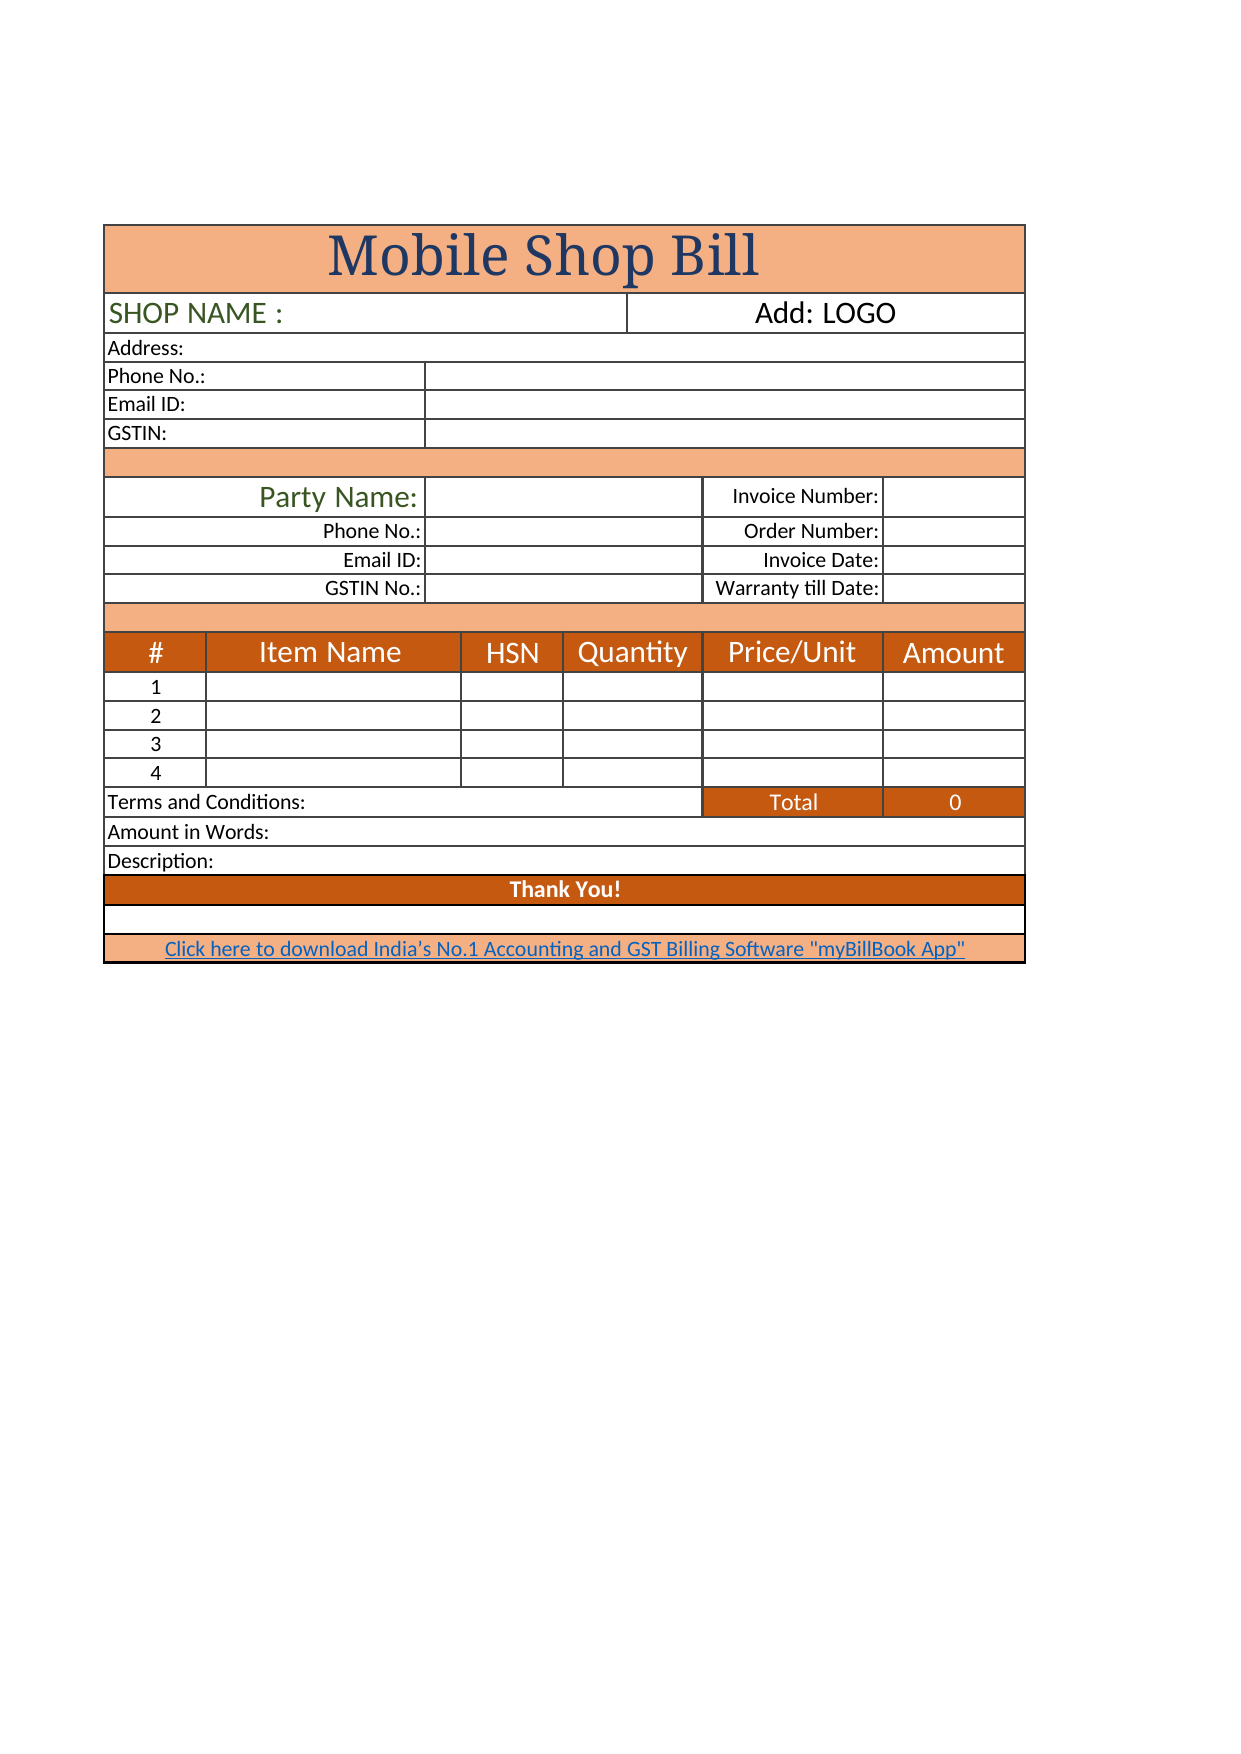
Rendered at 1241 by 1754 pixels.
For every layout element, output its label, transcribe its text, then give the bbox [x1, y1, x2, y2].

table_cell Phone No.: [105, 363, 424, 389]
table_cell Quantity [564, 633, 701, 671]
table_cell [884, 547, 1024, 573]
table_cell [564, 731, 701, 757]
table_cell GSTIN No.: [105, 575, 424, 602]
table_cell [884, 759, 1024, 786]
table_cell Party Name: [105, 478, 424, 516]
table_cell [207, 759, 460, 786]
table_cell [462, 702, 562, 728]
table_cell 0 [884, 788, 1024, 816]
table_cell [884, 673, 1024, 700]
table_cell SHOP NAME : [105, 294, 626, 332]
table_cell Invoice Date: [704, 547, 882, 573]
table_cell Warranty till Date: [704, 575, 882, 602]
table_cell [564, 759, 701, 786]
table_cell [105, 604, 1024, 631]
table_cell Click here to download India’s No.1 Accounting and GST Billing Software "myBillBook App" [105, 935, 1024, 961]
table_cell [426, 547, 701, 573]
table_cell Phone No.: [105, 518, 424, 544]
table_cell Price/Unit [704, 633, 882, 671]
table_cell [884, 575, 1024, 602]
table_cell 3 [105, 731, 205, 757]
table_cell [426, 518, 701, 544]
table_cell Address: [105, 334, 1024, 361]
table_cell GSTIN: [105, 420, 424, 447]
table_cell [426, 420, 1024, 447]
table_cell [207, 731, 460, 757]
table_cell [105, 906, 1024, 933]
table_cell 2 [105, 702, 205, 728]
table_cell [704, 702, 882, 728]
table_cell [884, 518, 1024, 544]
table_cell Add: LOGO [628, 294, 1024, 332]
table_cell Email ID: [105, 391, 424, 418]
table_cell [462, 731, 562, 757]
table_cell [462, 673, 562, 700]
table_cell Thank You! [105, 876, 1024, 904]
table_cell Terms and Conditions: [105, 788, 701, 816]
table_cell [207, 673, 460, 700]
table_cell [426, 575, 701, 602]
table_cell [884, 478, 1024, 516]
table_cell [426, 391, 1024, 418]
table_cell [105, 449, 1024, 476]
table_cell Amount [884, 633, 1024, 671]
table_cell [564, 673, 701, 700]
table_cell Total [704, 788, 882, 816]
table_cell Amount in Words: [105, 818, 1024, 845]
table_cell HSN [462, 633, 562, 671]
table_cell Email ID: [105, 547, 424, 573]
table_cell [704, 759, 882, 786]
table_cell [207, 702, 460, 728]
table_cell [426, 363, 1024, 389]
table_cell # [105, 633, 205, 671]
table_cell 4 [105, 759, 205, 786]
table_cell [704, 731, 882, 757]
table_cell 1 [105, 673, 205, 700]
table_cell Description: [105, 847, 1024, 874]
table_cell [426, 478, 701, 516]
table_cell [462, 759, 562, 786]
table_cell Order Number: [704, 518, 882, 544]
table_cell [704, 673, 882, 700]
table_cell Invoice Number: [704, 478, 882, 516]
table_cell [884, 731, 1024, 757]
table_cell Item Name [207, 633, 460, 671]
table_header Mobile Shop Bill [105, 226, 1024, 292]
table_cell [884, 702, 1024, 728]
table_cell [564, 702, 701, 728]
